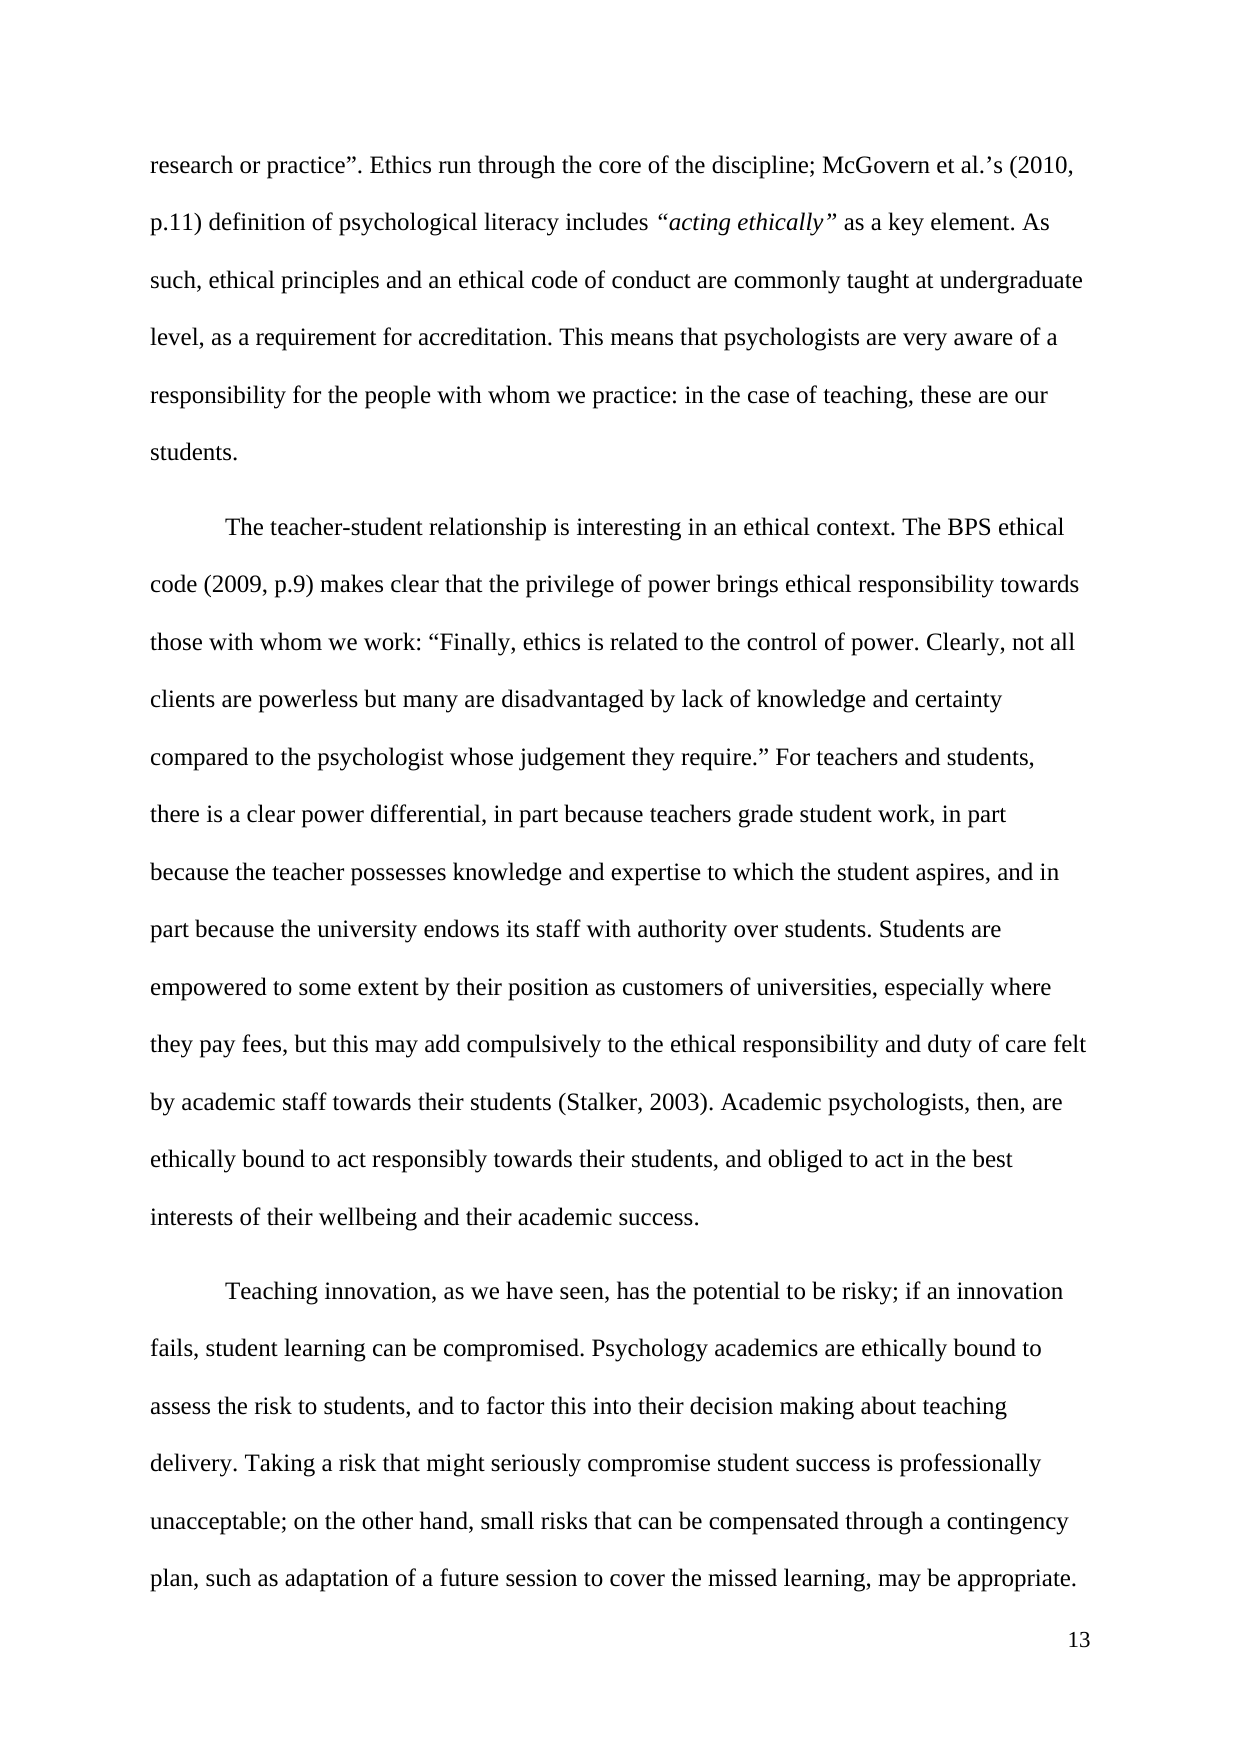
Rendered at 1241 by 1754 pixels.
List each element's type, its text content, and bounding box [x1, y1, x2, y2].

text The teacher-student relationship is interesting in an ethical context. The BPS ethical code (2009, p.9) makes clear that the privilege of power brings ethical responsibility towards those with whom we work: “Finally, ethics is related to the control of power. Clearly, not all clients are powerless but many are disadvantaged by lack of knowledge and certainty compared to the psychologist whose judgement they require.” For teachers and students, there is a clear power differential, in part because teachers grade student work, in part because the teacher possesses knowledge and expertise to which the student aspires, and in part because the university endows its staff with authority over students. Students are empowered to some extent by their position as customers of universities, especially where they pay fees, but this may add compulsively to the ethical responsibility and duty of care felt by academic staff towards their students (Stalker, 2003). Academic psychologists, then, are ethically bound to act responsibly towards their students, and obliged to act in the best interests of their wellbeing and their academic success. [150, 512, 1090, 1230]
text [150, 1276, 1090, 1592]
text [150, 150, 1090, 466]
